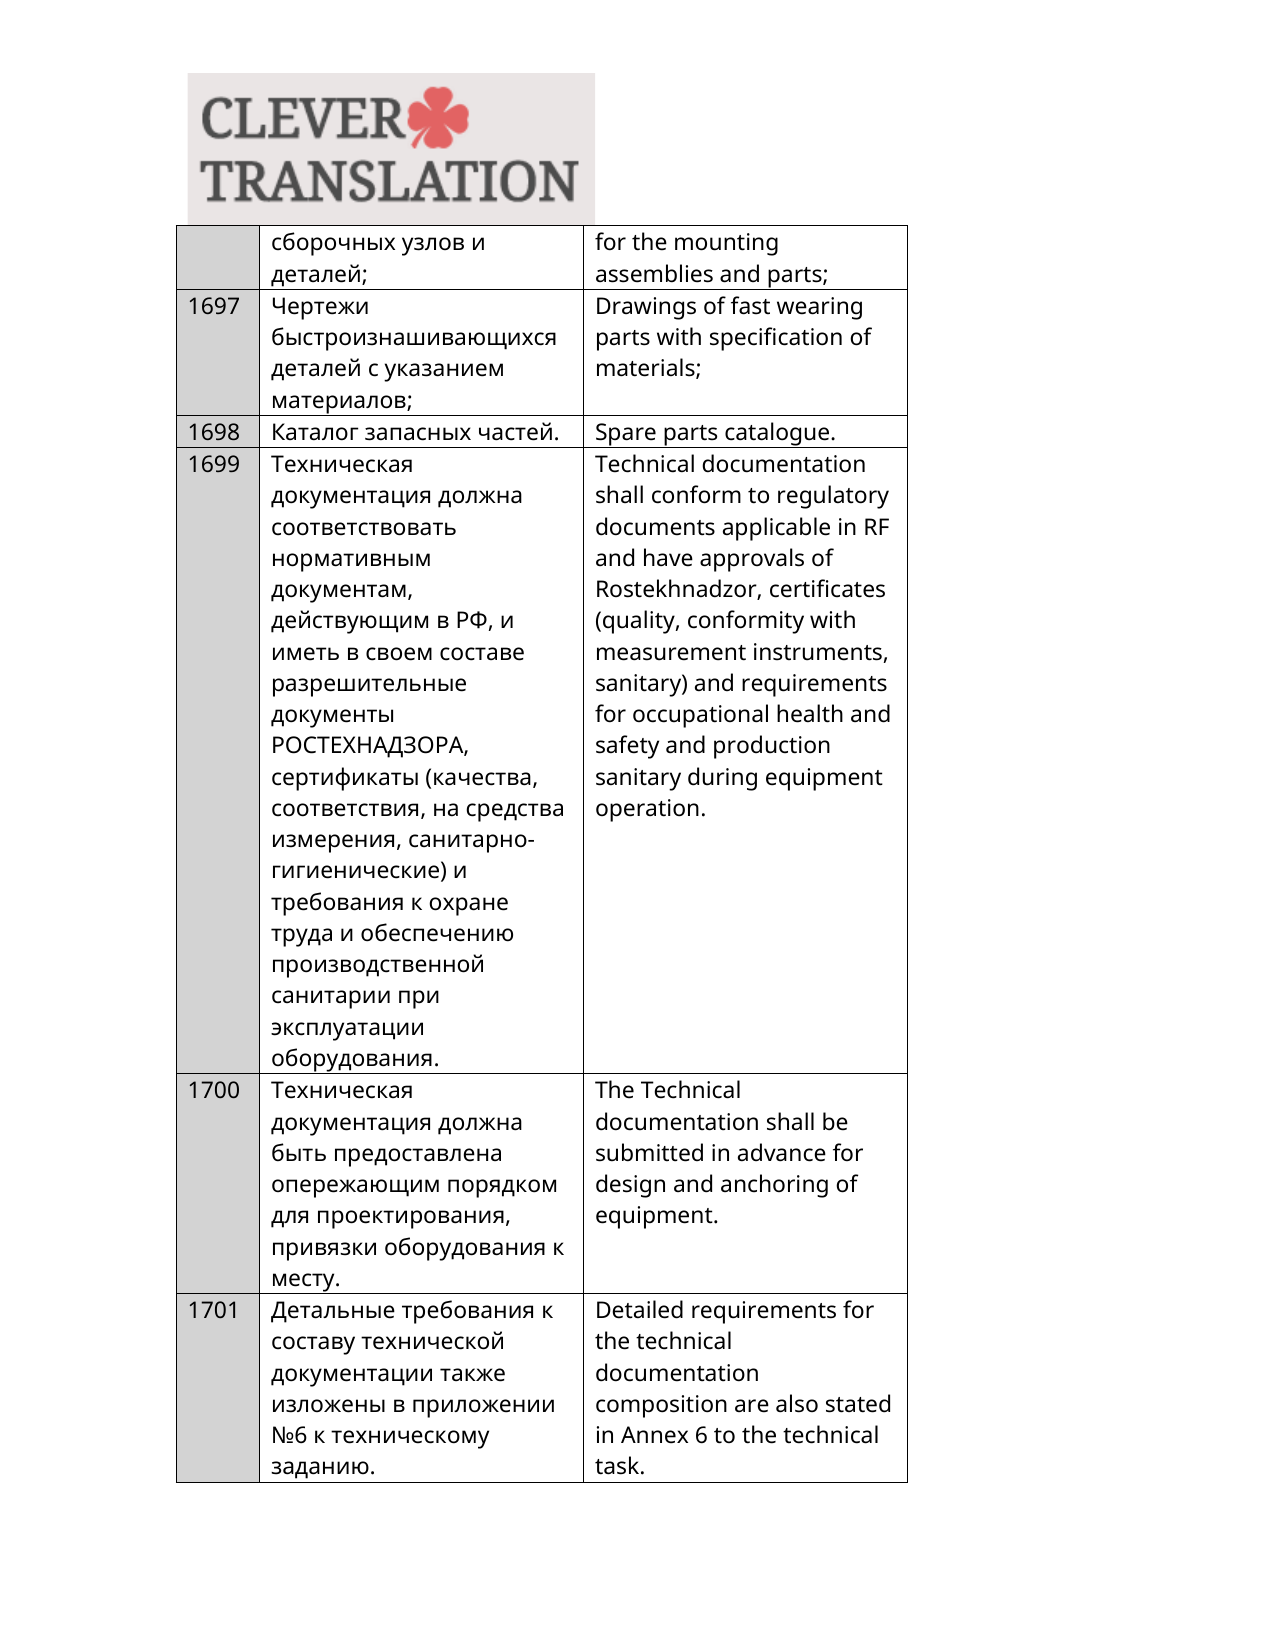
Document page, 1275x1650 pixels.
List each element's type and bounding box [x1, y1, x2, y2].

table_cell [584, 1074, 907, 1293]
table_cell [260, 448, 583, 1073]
picture [187, 73, 596, 225]
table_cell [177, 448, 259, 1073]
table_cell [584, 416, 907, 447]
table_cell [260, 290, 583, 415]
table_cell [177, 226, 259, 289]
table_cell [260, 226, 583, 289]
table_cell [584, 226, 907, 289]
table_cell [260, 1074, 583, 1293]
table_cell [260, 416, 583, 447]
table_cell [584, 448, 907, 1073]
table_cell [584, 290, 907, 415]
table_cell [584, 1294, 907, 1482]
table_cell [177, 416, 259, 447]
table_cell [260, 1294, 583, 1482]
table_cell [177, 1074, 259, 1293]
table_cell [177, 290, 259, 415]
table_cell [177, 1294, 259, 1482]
